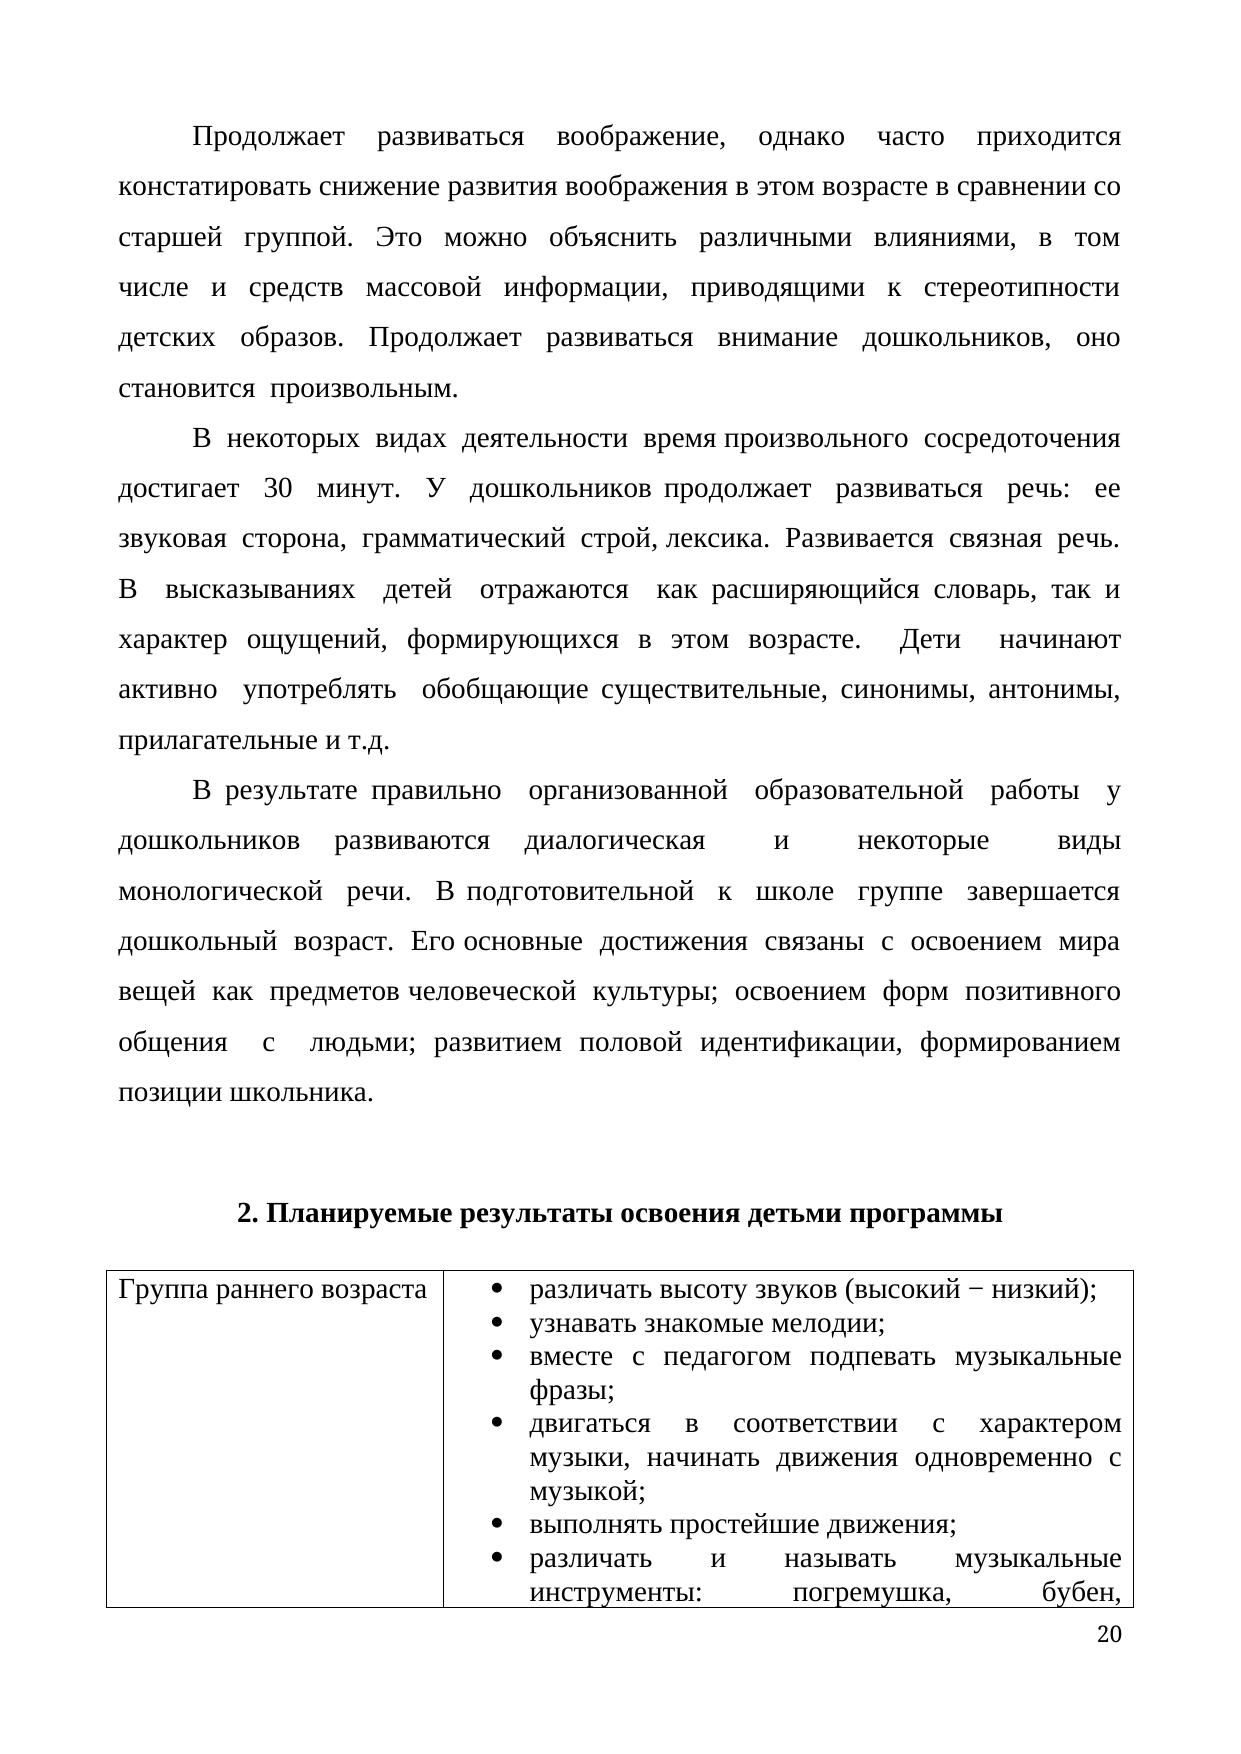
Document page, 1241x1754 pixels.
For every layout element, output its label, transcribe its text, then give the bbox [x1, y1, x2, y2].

subtitle 2. Планируемые результаты освоения детьми программы [118, 1196, 1122, 1229]
text В некоторых видах деятельности время произвольного сосредоточения достигает 30 минут. У дошкольников продолжает развиваться речь: ее звуковая сторона, грамматический строй, лексика. Развивается связная речь. В высказываниях детей отражаются как расширяющийся словарь, так и характер ощущений, формирующихся в этом возрасте. Дети начинают активно употреблять обобщающие существительные, синонимы, антонимы, прилагательные и т.д. [118, 420, 1122, 755]
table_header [444, 1271, 1133, 1607]
text В результате правильно организованной образовательной работы у дошкольников развиваются диалогическая и некоторые виды монологической речи. В подготовительной к школе группе завершается дошкольный возраст. Его основные достижения связаны с освоением мира вещей как предметов человеческой культуры; освоением форм позитивного общения с людьми; развитием половой идентификации, формированием позиции школьника. [118, 772, 1122, 1108]
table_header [107, 1271, 443, 1607]
text Продолжает развиваться воображение, однако часто приходится констатировать снижение развития воображения в этом возрасте в сравнении со старшей группой. Это можно объяснить различными влияниями, в том числе и средств массовой информации, приводящими к стереотипности детских образов. Продолжает развиваться внимание дошкольников, оно становится произвольным. [118, 118, 1122, 403]
